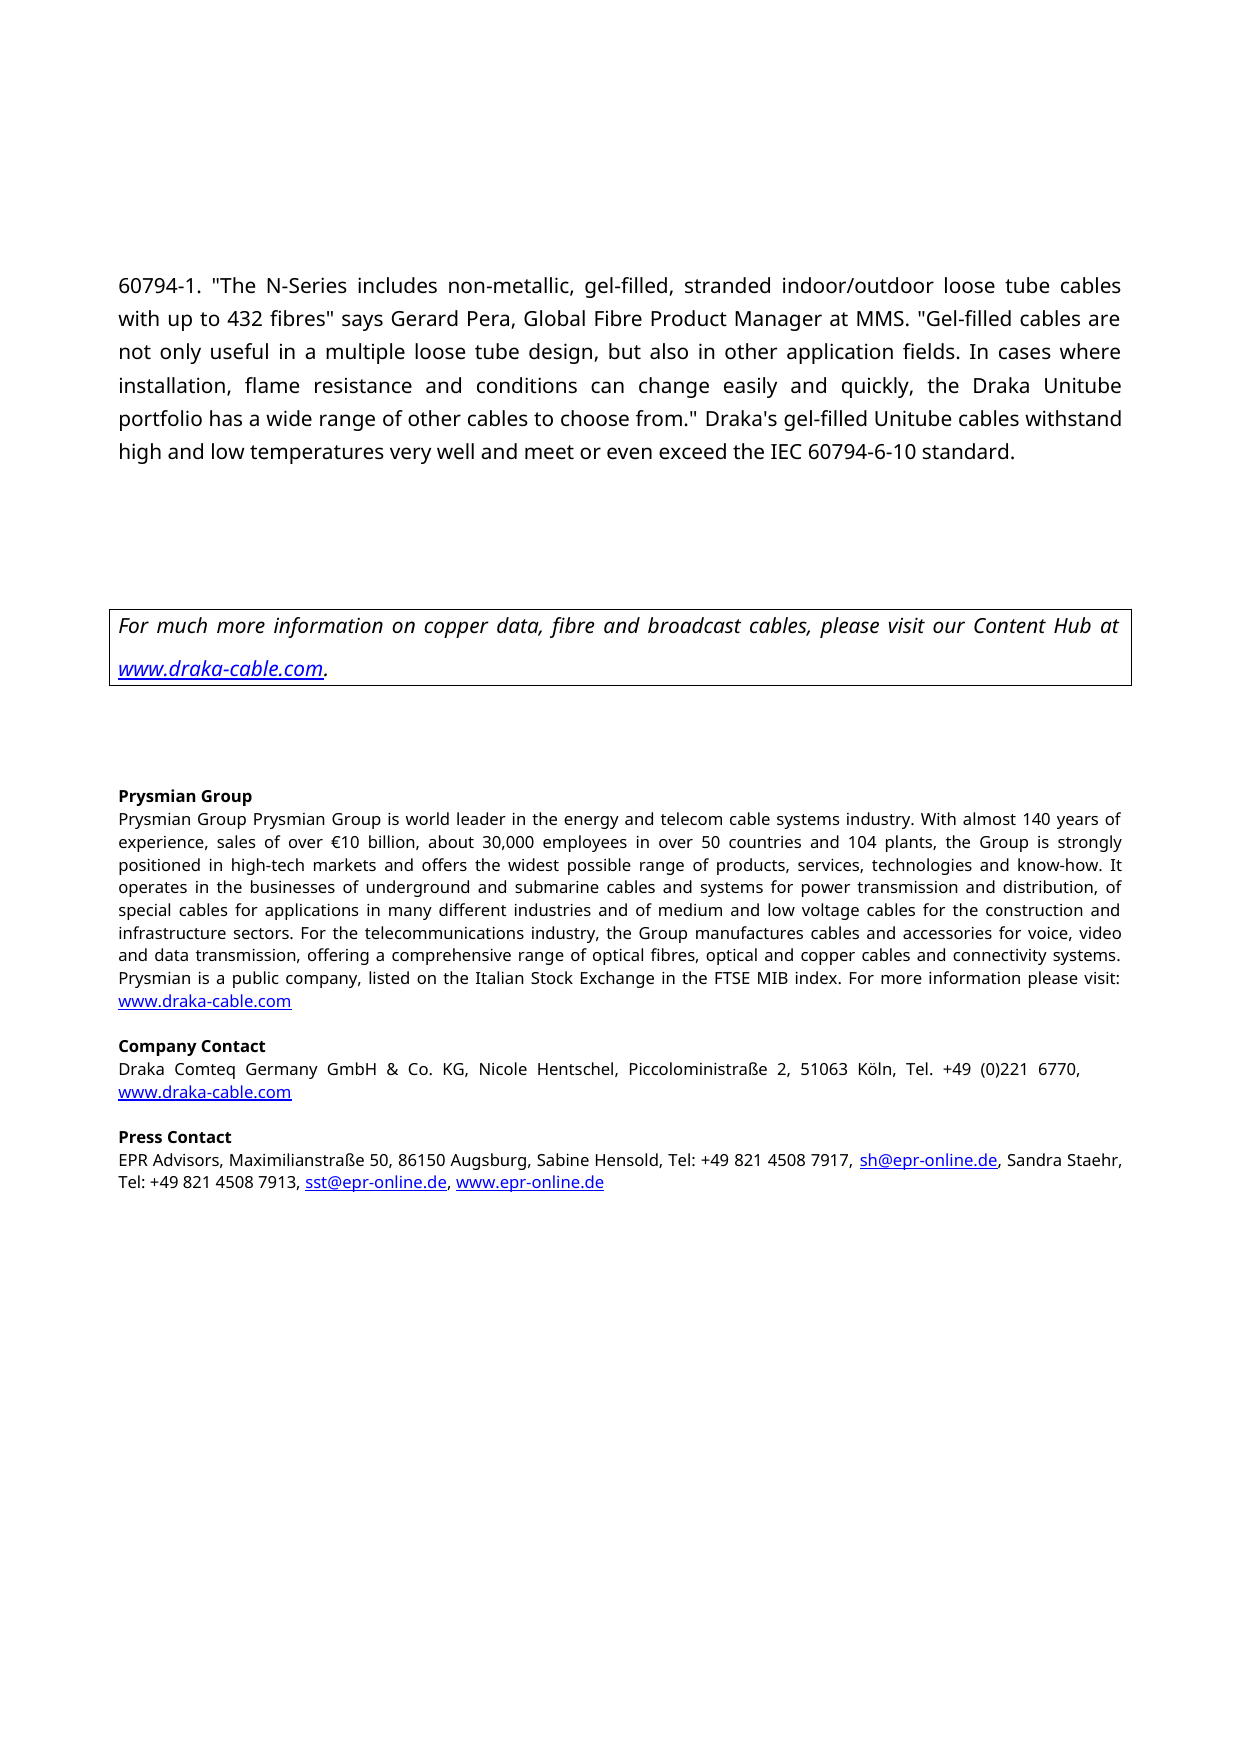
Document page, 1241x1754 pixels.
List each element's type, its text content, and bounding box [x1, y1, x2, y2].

text Press Contact [118, 1126, 1082, 1148]
text Draka Comteq Germany GmbH & Co. KG, Nicole Hentschel, Piccoloministraße 2, 51063 Köln, Tel. +49 (0)221 6770, www.draka-cable.com [118, 1058, 1082, 1103]
text For much more information on copper data, fibre and broadcast cables, please visit our Content Hub at www.draka-cable.com. [110, 610, 1131, 685]
text Prysmian Group Prysmian Group is world leader in the energy and telecom cable systems industry. With almost 140 years of experience, sales of over €10 billion, about 30,000 employees in over 50 countries and 104 plants, the Group is strongly positioned in high-tech markets and offers the widest possible range of products, services, technologies and know-how. It operates in the businesses of underground and submarine cables and systems for power transmission and distribution, of special cables for applications in many different industries and of medium and low voltage cables for the construction and infrastructure sectors. For the telecommunications industry, the Group manufactures cables and accessories for voice, video and data transmission, offering a comprehensive range of optical fibres, optical and copper cables and connectivity systems. Prysmian is a public company, listed on the Italian Stock Exchange in the FTSE MIB index. For more information please visit: www.draka-cable.com [118, 808, 1123, 1012]
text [118, 266, 1123, 466]
text Prysmian Group [118, 785, 1082, 808]
text Company Contact [118, 1035, 1082, 1058]
text EPR Advisors, Maximilianstraße 50, 86150 Augsburg, Sabine Hensold, Tel: +49 821 4508 7917, sh@epr-online.de, Sandra Staehr, Tel: +49 821 4508 7913, sst@epr-online.de, www.epr-online.de [118, 1148, 1123, 1194]
